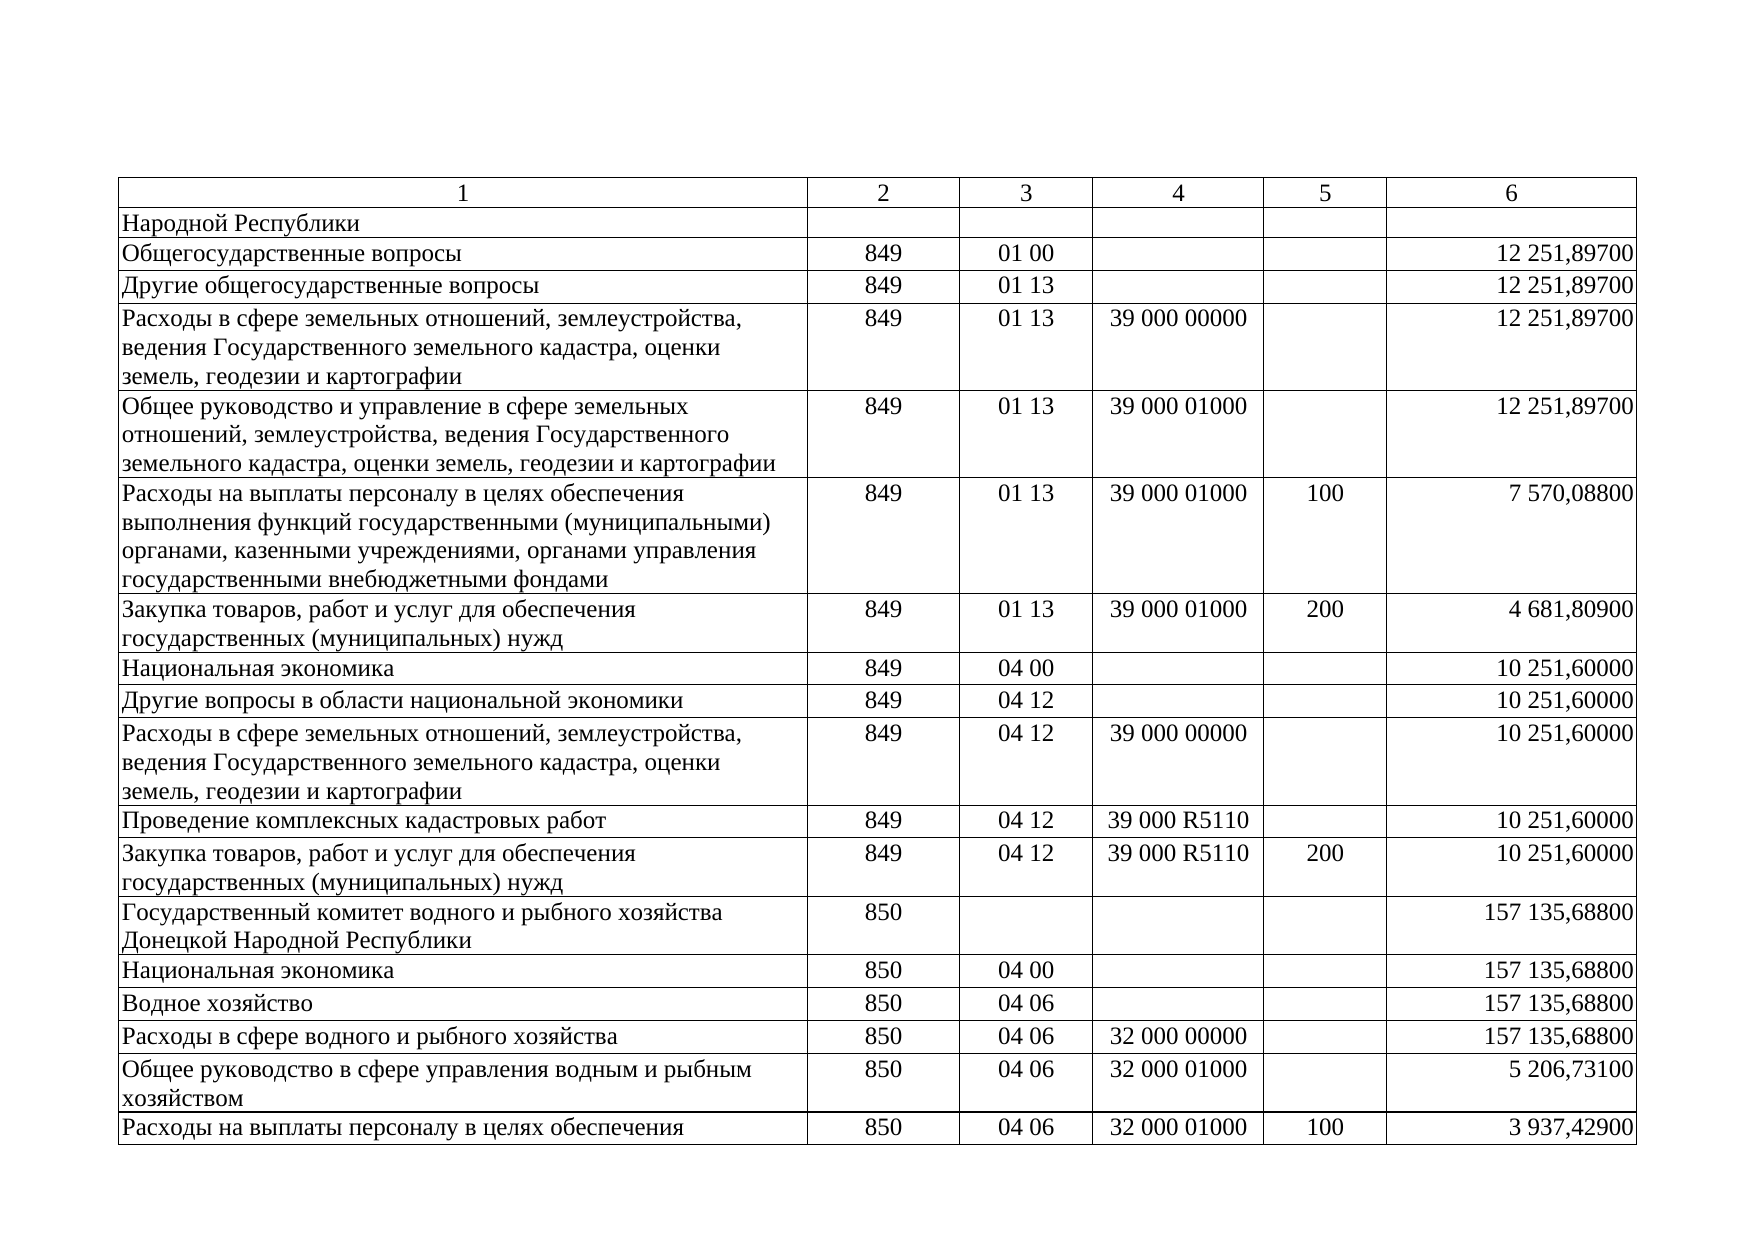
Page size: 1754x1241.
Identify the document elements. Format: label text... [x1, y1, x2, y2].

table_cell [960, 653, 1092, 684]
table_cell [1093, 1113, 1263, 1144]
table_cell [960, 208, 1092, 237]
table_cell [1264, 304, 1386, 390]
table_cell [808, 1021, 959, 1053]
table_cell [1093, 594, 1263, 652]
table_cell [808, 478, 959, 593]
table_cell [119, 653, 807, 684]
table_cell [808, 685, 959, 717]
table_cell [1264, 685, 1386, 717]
table_header 5 [1264, 178, 1386, 207]
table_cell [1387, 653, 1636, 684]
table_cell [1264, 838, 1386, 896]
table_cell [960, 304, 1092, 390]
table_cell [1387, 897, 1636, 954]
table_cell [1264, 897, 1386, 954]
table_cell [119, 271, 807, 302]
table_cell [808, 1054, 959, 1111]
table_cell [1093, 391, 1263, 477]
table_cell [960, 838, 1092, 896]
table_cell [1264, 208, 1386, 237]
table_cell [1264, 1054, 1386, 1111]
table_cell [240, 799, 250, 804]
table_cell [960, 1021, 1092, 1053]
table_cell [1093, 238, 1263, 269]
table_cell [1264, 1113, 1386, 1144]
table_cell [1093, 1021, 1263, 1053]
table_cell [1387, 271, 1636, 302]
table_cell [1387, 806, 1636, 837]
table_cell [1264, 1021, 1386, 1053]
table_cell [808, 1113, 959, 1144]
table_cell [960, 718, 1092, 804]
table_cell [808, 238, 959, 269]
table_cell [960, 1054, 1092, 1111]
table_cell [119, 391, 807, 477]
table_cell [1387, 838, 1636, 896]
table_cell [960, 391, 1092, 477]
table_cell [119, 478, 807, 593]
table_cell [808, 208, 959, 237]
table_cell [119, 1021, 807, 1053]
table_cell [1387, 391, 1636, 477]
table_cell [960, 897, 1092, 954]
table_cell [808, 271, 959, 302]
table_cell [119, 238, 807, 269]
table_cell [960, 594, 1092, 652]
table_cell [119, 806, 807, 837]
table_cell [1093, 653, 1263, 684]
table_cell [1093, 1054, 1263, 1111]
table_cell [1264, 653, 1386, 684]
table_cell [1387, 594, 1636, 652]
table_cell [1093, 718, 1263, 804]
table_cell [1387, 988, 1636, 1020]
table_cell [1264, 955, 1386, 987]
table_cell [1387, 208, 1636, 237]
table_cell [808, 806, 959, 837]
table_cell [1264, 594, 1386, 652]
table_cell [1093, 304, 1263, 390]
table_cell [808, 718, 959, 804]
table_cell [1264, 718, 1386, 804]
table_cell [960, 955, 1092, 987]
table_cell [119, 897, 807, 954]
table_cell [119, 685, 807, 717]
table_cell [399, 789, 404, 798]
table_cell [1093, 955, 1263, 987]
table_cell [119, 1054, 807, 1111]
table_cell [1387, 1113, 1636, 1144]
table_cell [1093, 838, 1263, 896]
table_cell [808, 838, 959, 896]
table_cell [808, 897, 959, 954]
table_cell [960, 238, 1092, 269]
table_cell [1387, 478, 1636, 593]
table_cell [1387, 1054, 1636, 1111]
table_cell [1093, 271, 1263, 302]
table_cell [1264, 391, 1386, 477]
table_header 6 [1387, 178, 1636, 207]
table_header 2 [808, 178, 959, 207]
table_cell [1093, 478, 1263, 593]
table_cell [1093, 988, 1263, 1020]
table_header 3 [960, 178, 1092, 207]
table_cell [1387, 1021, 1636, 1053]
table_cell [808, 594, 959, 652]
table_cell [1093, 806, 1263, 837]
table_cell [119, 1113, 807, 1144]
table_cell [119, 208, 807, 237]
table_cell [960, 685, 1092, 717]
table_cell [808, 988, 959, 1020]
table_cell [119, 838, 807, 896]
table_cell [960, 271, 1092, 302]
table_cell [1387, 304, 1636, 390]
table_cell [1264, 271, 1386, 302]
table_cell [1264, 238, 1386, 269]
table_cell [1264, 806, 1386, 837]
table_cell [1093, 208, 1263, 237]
table_header 1 [119, 178, 807, 207]
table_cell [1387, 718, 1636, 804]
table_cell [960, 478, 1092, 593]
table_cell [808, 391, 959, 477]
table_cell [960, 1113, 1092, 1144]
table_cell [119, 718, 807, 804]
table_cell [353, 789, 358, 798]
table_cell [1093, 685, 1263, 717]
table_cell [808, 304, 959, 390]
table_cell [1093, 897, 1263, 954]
table_header 4 [1093, 178, 1263, 207]
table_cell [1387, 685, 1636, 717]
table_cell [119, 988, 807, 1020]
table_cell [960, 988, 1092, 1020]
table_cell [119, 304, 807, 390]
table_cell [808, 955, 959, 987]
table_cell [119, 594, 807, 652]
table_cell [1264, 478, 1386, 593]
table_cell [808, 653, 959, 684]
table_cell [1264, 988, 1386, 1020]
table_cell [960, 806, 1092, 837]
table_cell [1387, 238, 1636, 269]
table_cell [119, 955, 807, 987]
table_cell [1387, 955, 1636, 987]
